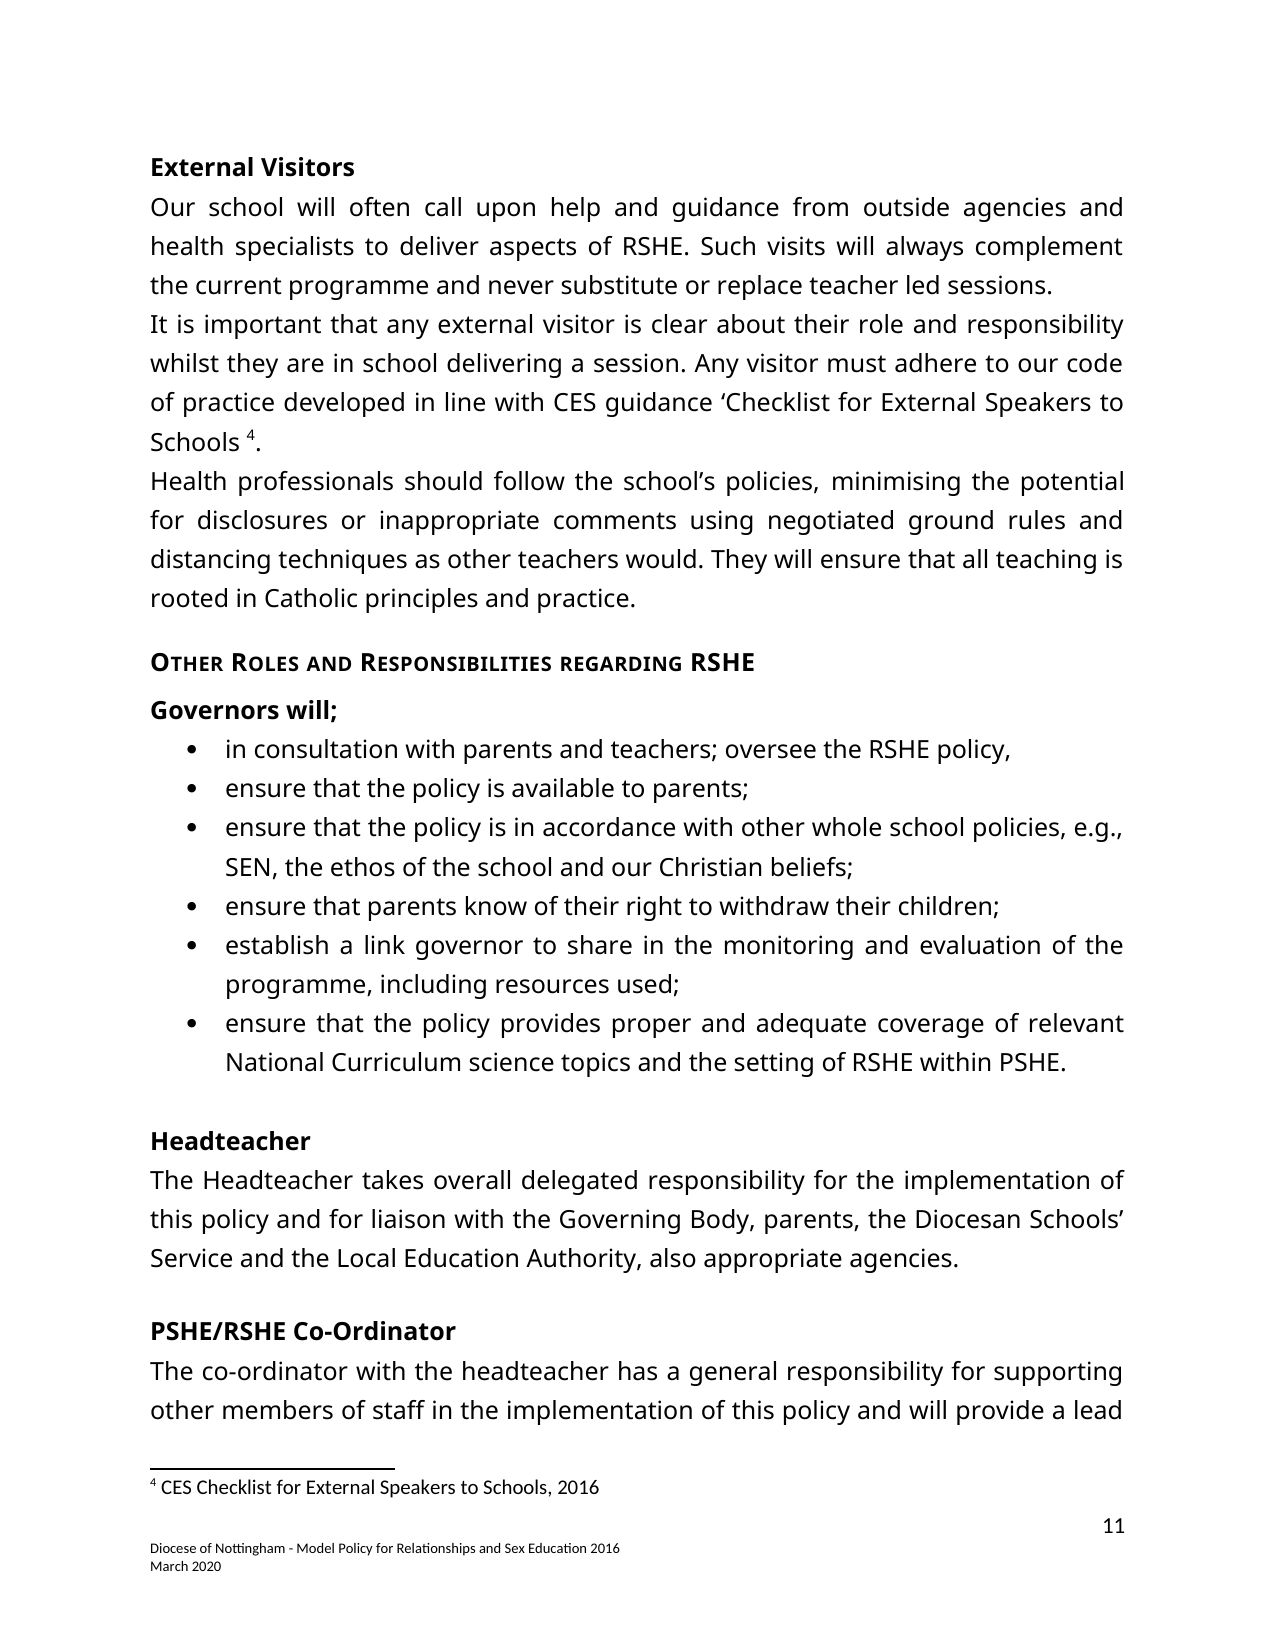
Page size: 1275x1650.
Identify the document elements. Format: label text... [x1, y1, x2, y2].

text Other Roles and Responsibilities regarding RSHE [150, 645, 1125, 679]
text It is important that any external visitor is clear about their role and responsibility whilst they are in school delivering a session. Any visitor must adhere to our code of practice developed in line with CES guidance ‘Checklist for External Speakers to Schools . [150, 307, 1125, 458]
text The Headteacher takes overall delegated responsibility for the implementation of this policy and for liaison with the Governing Body, parents, the Diocesan Schools’ Service and the Local Education Authority, also appropriate agencies. [150, 1162, 1125, 1275]
text Health professionals should follow the school’s policies, minimising the potential for disclosures or inappropriate comments using negotiated ground rules and distancing techniques as other teachers would. They will ensure that all teaching is rooted in Catholic principles and practice. [150, 463, 1125, 615]
text External Visitors [150, 150, 1125, 184]
list establish a link governor to share in the monitoring and evaluation of the programme, including resources used; [187, 927, 1125, 1001]
text Governors will; [150, 692, 1125, 727]
list in consultation with parents and teachers; oversee the RSHE policy, [187, 732, 1125, 766]
text Headteacher [150, 1123, 1125, 1157]
list ensure that the policy is in accordance with other whole school policies, e.g., SEN, the ethos of the school and our Christian beliefs; [187, 810, 1125, 883]
list ensure that the policy provides proper and adequate coverage of relevant National Curriculum science topics and the setting of RSHE within PSHE. [187, 1006, 1125, 1079]
list ensure that parents know of their right to withdraw their children; [187, 888, 1125, 922]
text Our school will often call upon help and guidance from outside agencies and health specialists to deliver aspects of RSHE. Such visits will always complement the current programme and never substitute or replace teacher led sessions. [150, 189, 1125, 302]
text PSHE/RSHE Co-Ordinator [150, 1314, 1125, 1348]
list ensure that the policy is available to parents; [187, 771, 1125, 805]
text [150, 1353, 1125, 1426]
